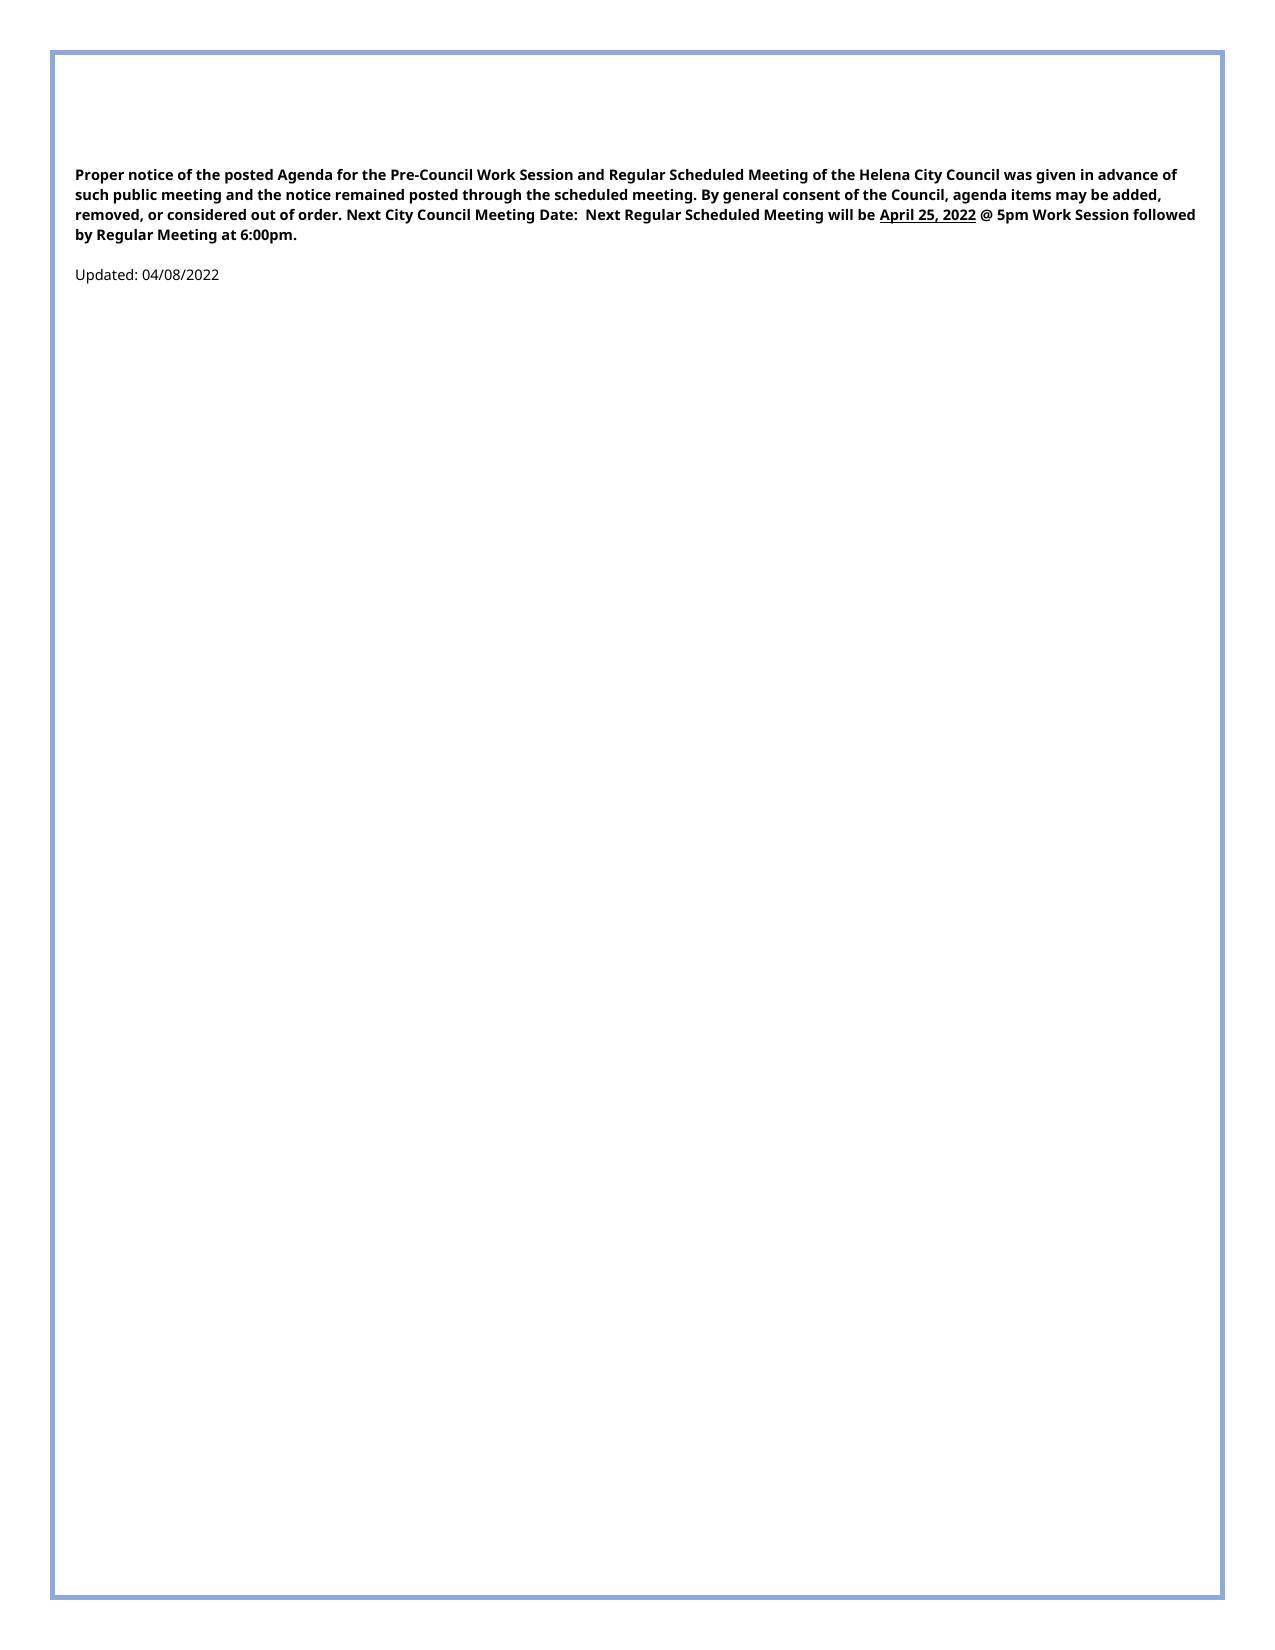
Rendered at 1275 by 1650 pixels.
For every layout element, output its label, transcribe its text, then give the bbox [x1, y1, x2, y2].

text Updated: 04/08/2022 [75, 264, 1200, 284]
text Proper notice of the posted Agenda for the Pre-Council Work Session and Regular Scheduled Meeting of the Helena City Council was given in advance of such public meeting and the notice remained posted through the scheduled meeting. By general consent of the Council, agenda items may be added, removed, or considered out of order. Next City Council Meeting Date: Next Regular Scheduled Meeting will be April 25, 2022 @ 5pm Work Session followed by Regular Meeting at 6:00pm. [75, 165, 1200, 245]
